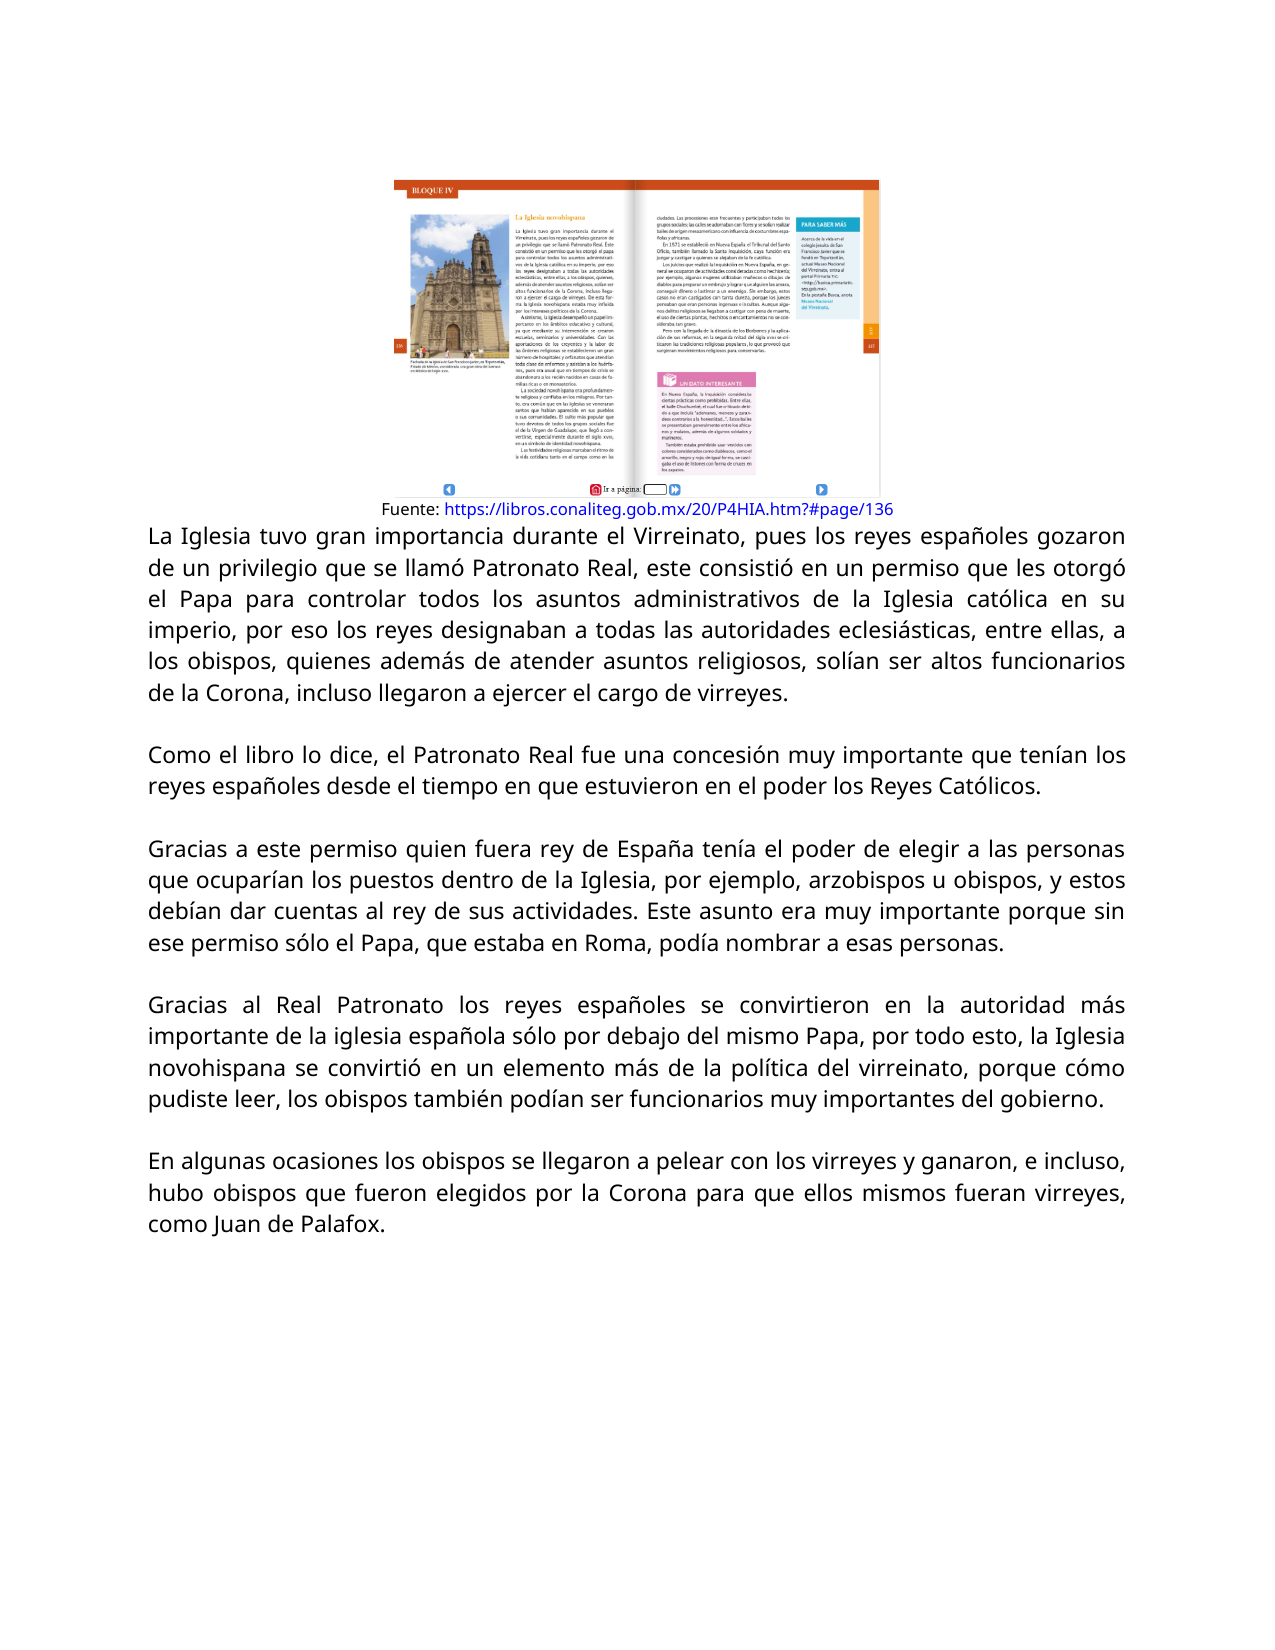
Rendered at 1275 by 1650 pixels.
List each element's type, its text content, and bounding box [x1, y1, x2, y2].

text Como el libro lo dice, el Patronato Real fue una concesión muy importante que tenían los reyes españoles desde el tiempo en que estuvieron en el poder los Reyes Católicos. [148, 739, 1127, 801]
picture [394, 177, 881, 498]
text Gracias a este permiso quien fuera rey de España tenía el poder de elegir a las personas que ocuparían los puestos dentro de la Iglesia, por ejemplo, arzobispos u obispos, y estos debían dar cuentas al rey de sus actividades. Este asunto era muy importante porque sin ese permiso sólo el Papa, que estaba en Roma, podía nombrar a esas personas. [148, 833, 1127, 958]
text En algunas ocasiones los obispos se llegaron a pelear con los virreyes y ganaron, e incluso, hubo obispos que fueron elegidos por la Corona para que ellos mismos fueran virreyes, como Juan de Palafox. [148, 1145, 1127, 1239]
text Fuente: https://libros.conaliteg.gob.mx/20/P4HIA.htm?#page/136 [148, 497, 1127, 520]
text La Iglesia tuvo gran importancia durante el Virreinato, pues los reyes españoles gozaron de un privilegio que se llamó Patronato Real, este consistió en un permiso que les otorgó el Papa para controlar todos los asuntos administrativos de la Iglesia católica en su imperio, por eso los reyes designaban a todas las autoridades eclesiásticas, entre ellas, a los obispos, quienes además de atender asuntos religiosos, solían ser altos funcionarios de la Corona, incluso llegaron a ejercer el cargo de virreyes. [148, 520, 1127, 708]
text Gracias al Real Patronato los reyes españoles se convirtieron en la autoridad más importante de la iglesia española sólo por debajo del mismo Papa, por todo esto, la Iglesia novohispana se convirtió en un elemento más de la política del virreinato, porque cómo pudiste leer, los obispos también podían ser funcionarios muy importantes del gobierno. [148, 989, 1127, 1114]
